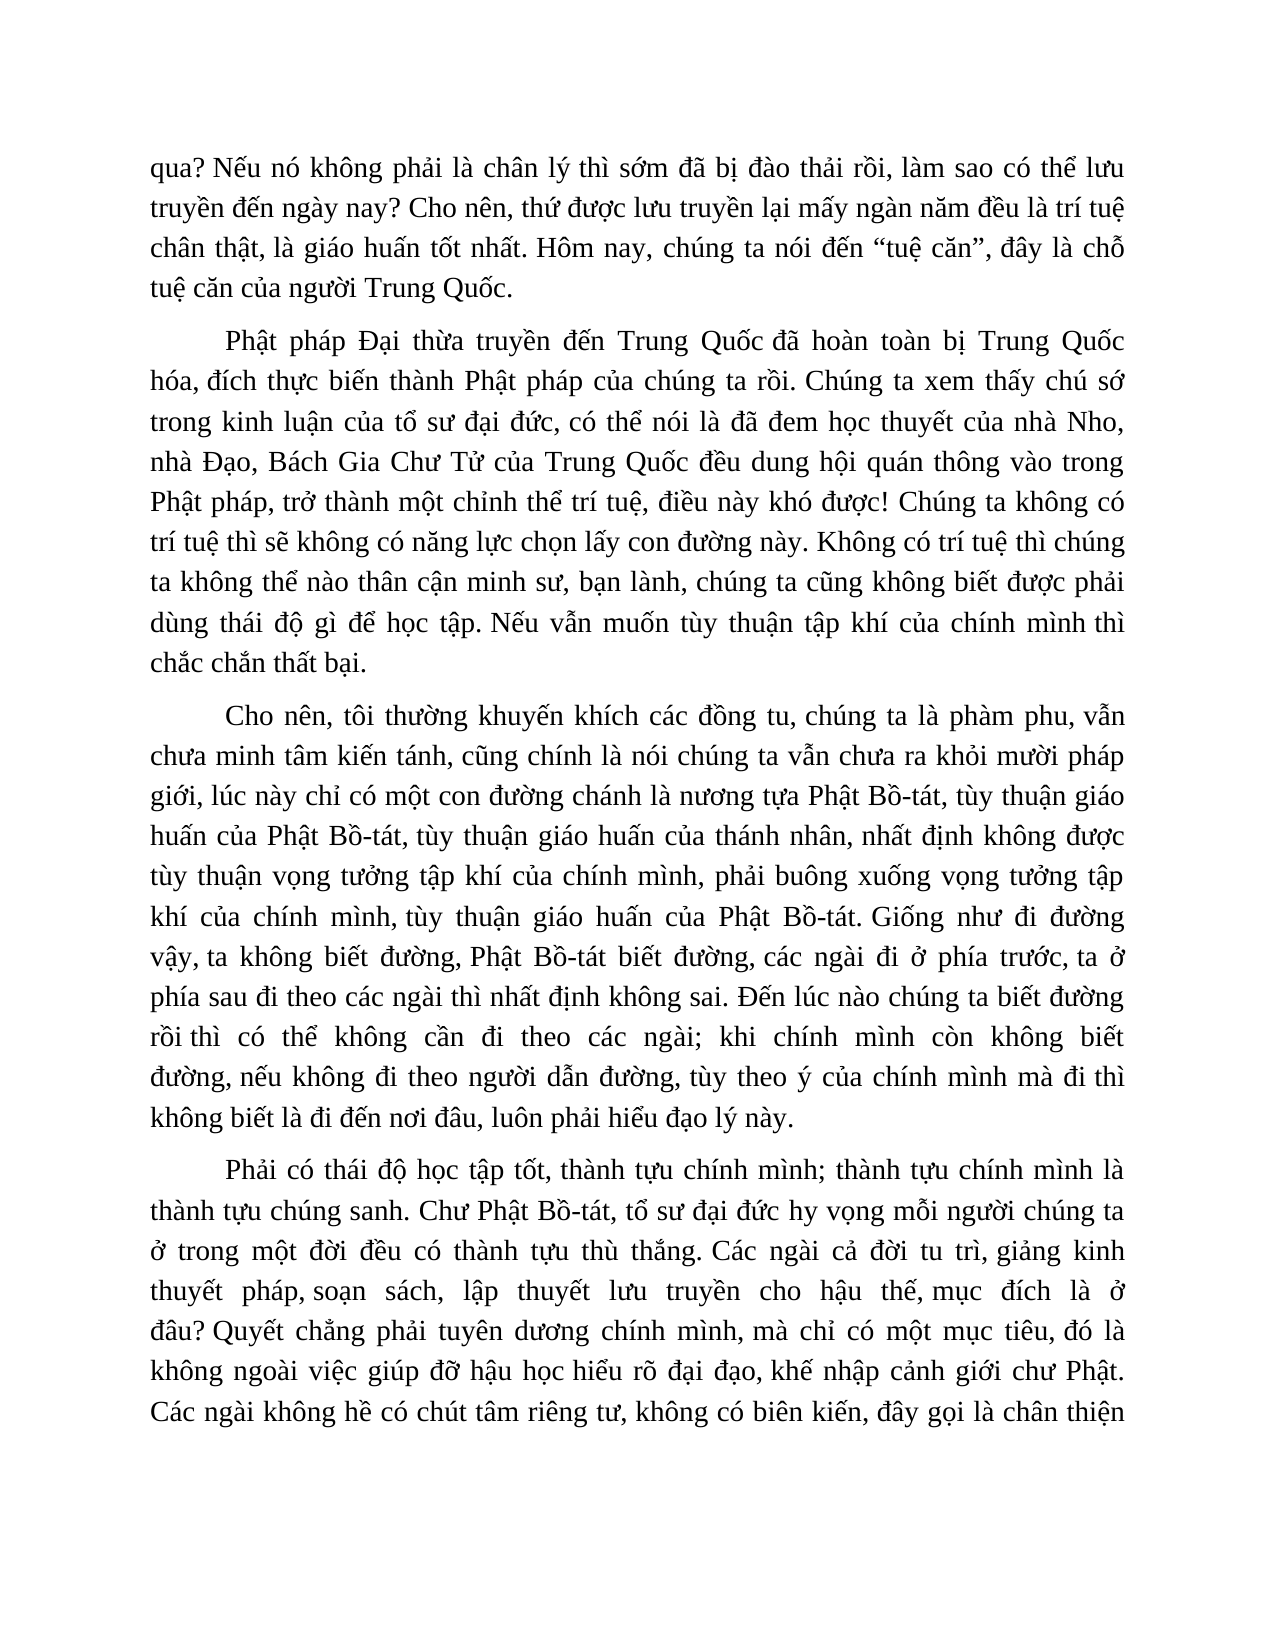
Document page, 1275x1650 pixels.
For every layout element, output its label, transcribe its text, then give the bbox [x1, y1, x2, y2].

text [150, 150, 1125, 304]
text Cho nên, tôi thường khuyến khích các đồng tu, chúng ta là phàm phu, vẫn chưa minh tâm kiến tánh, cũng chính là nói chúng ta vẫn chưa ra khỏi mười pháp giới, lúc này chỉ có một con đường chánh là nương tựa Phật Bồ-tát, tùy thuận giáo huấn của Phật Bồ-tát, tùy thuận giáo huấn của thánh nhân, nhất định không được tùy thuận vọng tưởng tập khí của chính mình, phải buông xuống vọng tưởng tập khí của chính mình, tùy thuận giáo huấn của Phật Bồ-tát. Giống như đi đường vậy, ta không biết đường, Phật Bồ-tát biết đường, các ngài đi ở phía trước, ta ở phía sau đi theo các ngài thì nhất định không sai. Đến lúc nào chúng ta biết đường rồi thì có thể không cần đi theo các ngài; khi chính mình còn không biết đường, nếu không đi theo người dẫn đường, tùy theo ý của chính mình mà đi thì không biết là đi đến nơi đâu, luôn phải hiểu đạo lý này. [150, 698, 1125, 1133]
text Phật pháp Đại thừa truyền đến Trung Quốc đã hoàn toàn bị Trung Quốc hóa, đích thực biến thành Phật pháp của chúng ta rồi. Chúng ta xem thấy chú sớ trong kinh luận của tổ sư đại đức, có thể nói là đã đem học thuyết của nhà Nho, nhà Đạo, Bách Gia Chư Tử của Trung Quốc đều dung hội quán thông vào trong Phật pháp, trở thành một chỉnh thể trí tuệ, điều này khó được! Chúng ta không có trí tuệ thì sẽ không có năng lực chọn lấy con đường này. Không có trí tuệ thì chúng ta không thể nào thân cận minh sư, bạn lành, chúng ta cũng không biết được phải dùng thái độ gì để học tập. Nếu vẫn muốn tùy thuận tập khí của chính mình thì chắc chắn thất bại. [150, 323, 1125, 678]
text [150, 1152, 1125, 1427]
